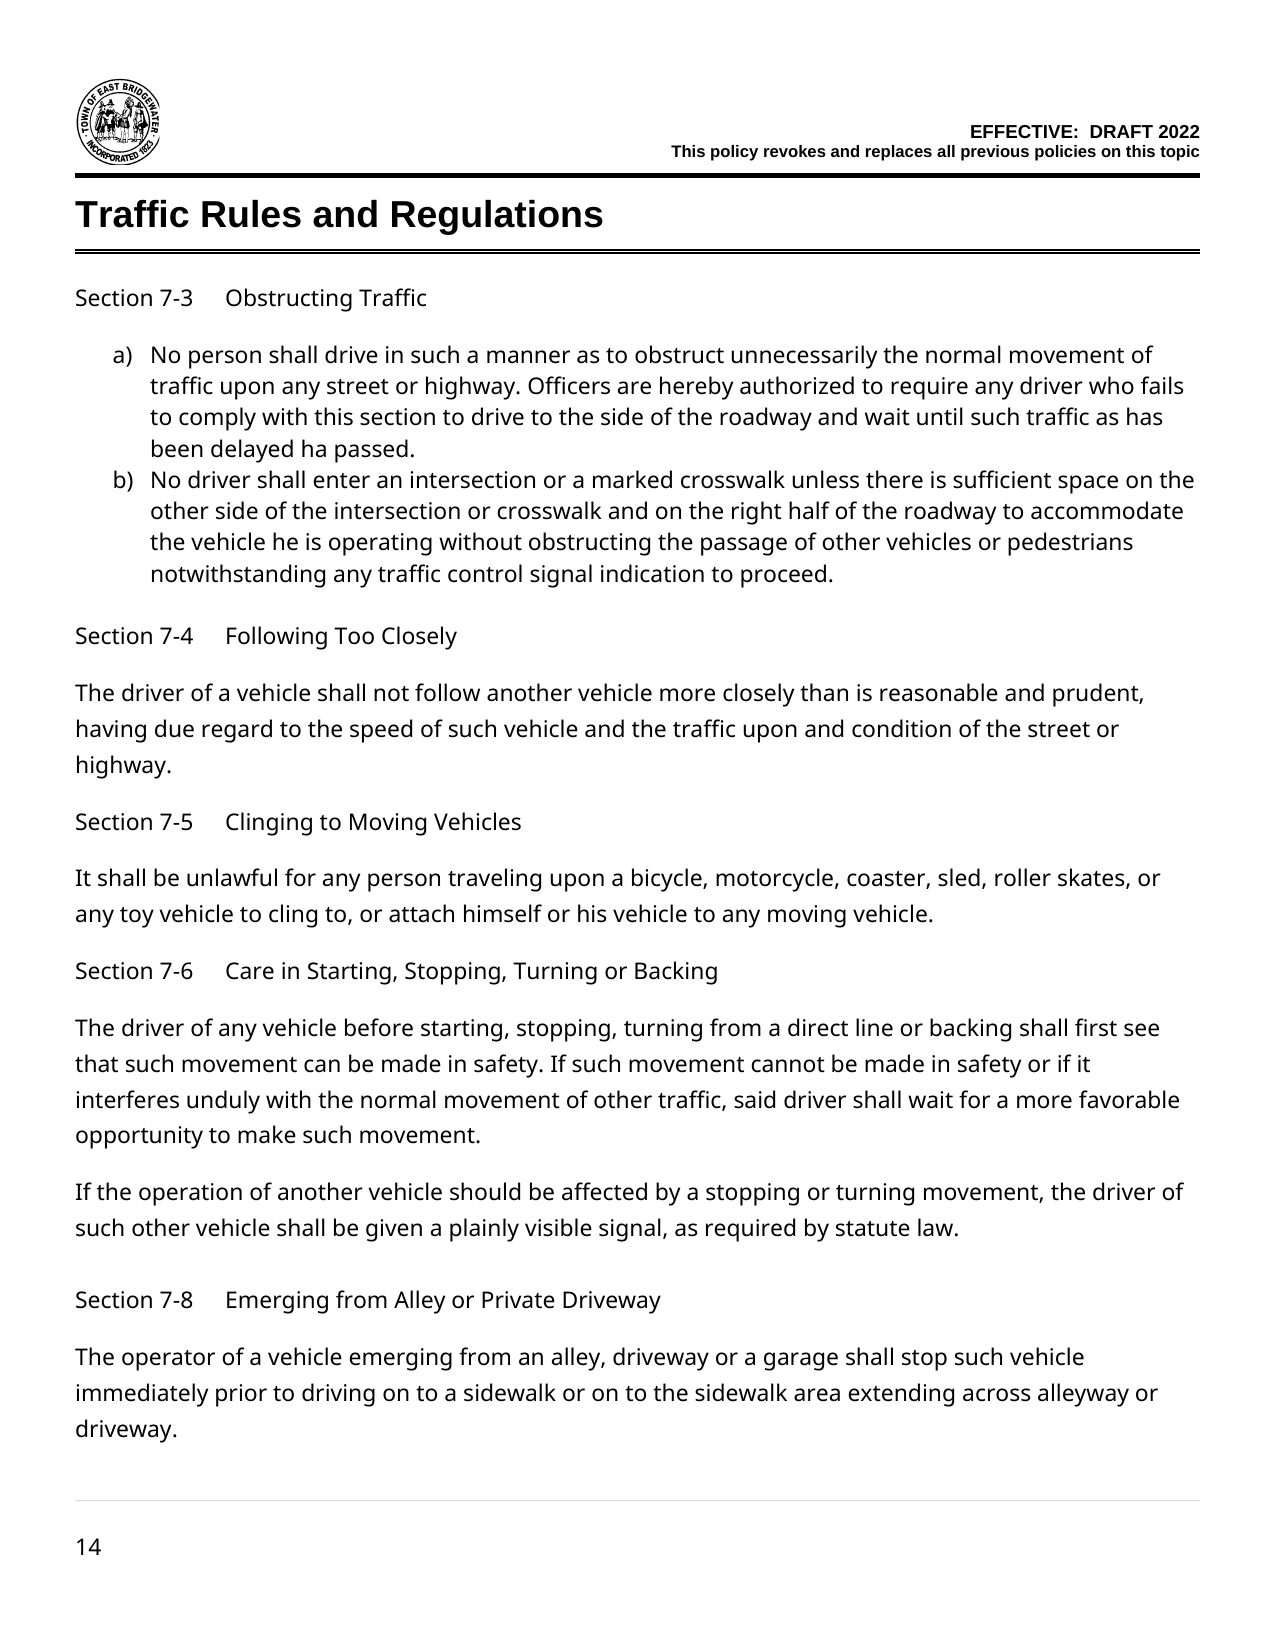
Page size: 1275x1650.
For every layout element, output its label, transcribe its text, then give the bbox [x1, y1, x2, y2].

text If the operation of another vehicle should be affected by a stopping or turning movement, the driver of such other vehicle shall be given a plainly visible signal, as required by statute law. Section 7-8 Emerging from Alley or Private Driveway [75, 1176, 1200, 1315]
text It shall be unlawful for any person traveling upon a bicycle, motorcycle, coaster, sled, roller skates, or any toy vehicle to cling to, or attach himself or his vehicle to any moving vehicle. [75, 862, 1200, 929]
text Section 7-6 Care in Starting, Stopping, Turning or Backing [75, 955, 1200, 986]
text Section 7-5 Clinging to Moving Vehicles [75, 805, 1200, 837]
list No person shall drive in such a manner as to obstruct unnecessarily the normal movement of traffic upon any street or highway. Officers are hereby authorized to require any driver who fails to comply with this section to drive to the side of the roadway and wait until such traffic as has been delayed ha passed. [112, 339, 1200, 464]
text The driver of a vehicle shall not follow another vehicle more closely than is reasonable and prudent, having due regard to the speed of such vehicle and the traffic upon and condition of the street or highway. [75, 677, 1200, 780]
text The driver of any vehicle before starting, stopping, turning from a direct line or backing shall first see that such movement can be made in safety. If such movement cannot be made in safety or if it interferes unduly with the normal movement of other traffic, said driver shall wait for a more favorable opportunity to make such movement. [75, 1012, 1200, 1151]
text The operator of a vehicle emerging from an alley, driveway or a garage shall stop such vehicle immediately prior to driving on to a sidewalk or on to the sidewalk area extending across alleyway or driveway. [75, 1341, 1200, 1444]
text Section 7-4 Following Too Closely [75, 620, 1200, 651]
text Section 7-3 Obstructing Traffic [75, 282, 1200, 313]
list No driver shall enter an intersection or a marked crosswalk unless there is sufficient space on the other side of the intersection or crosswalk and on the right half of the roadway to accommodate the vehicle he is operating without obstructing the passage of other vehicles or pedestrians notwithstanding any traffic control signal indication to proceed. [112, 464, 1200, 589]
picture [75, 77, 160, 165]
